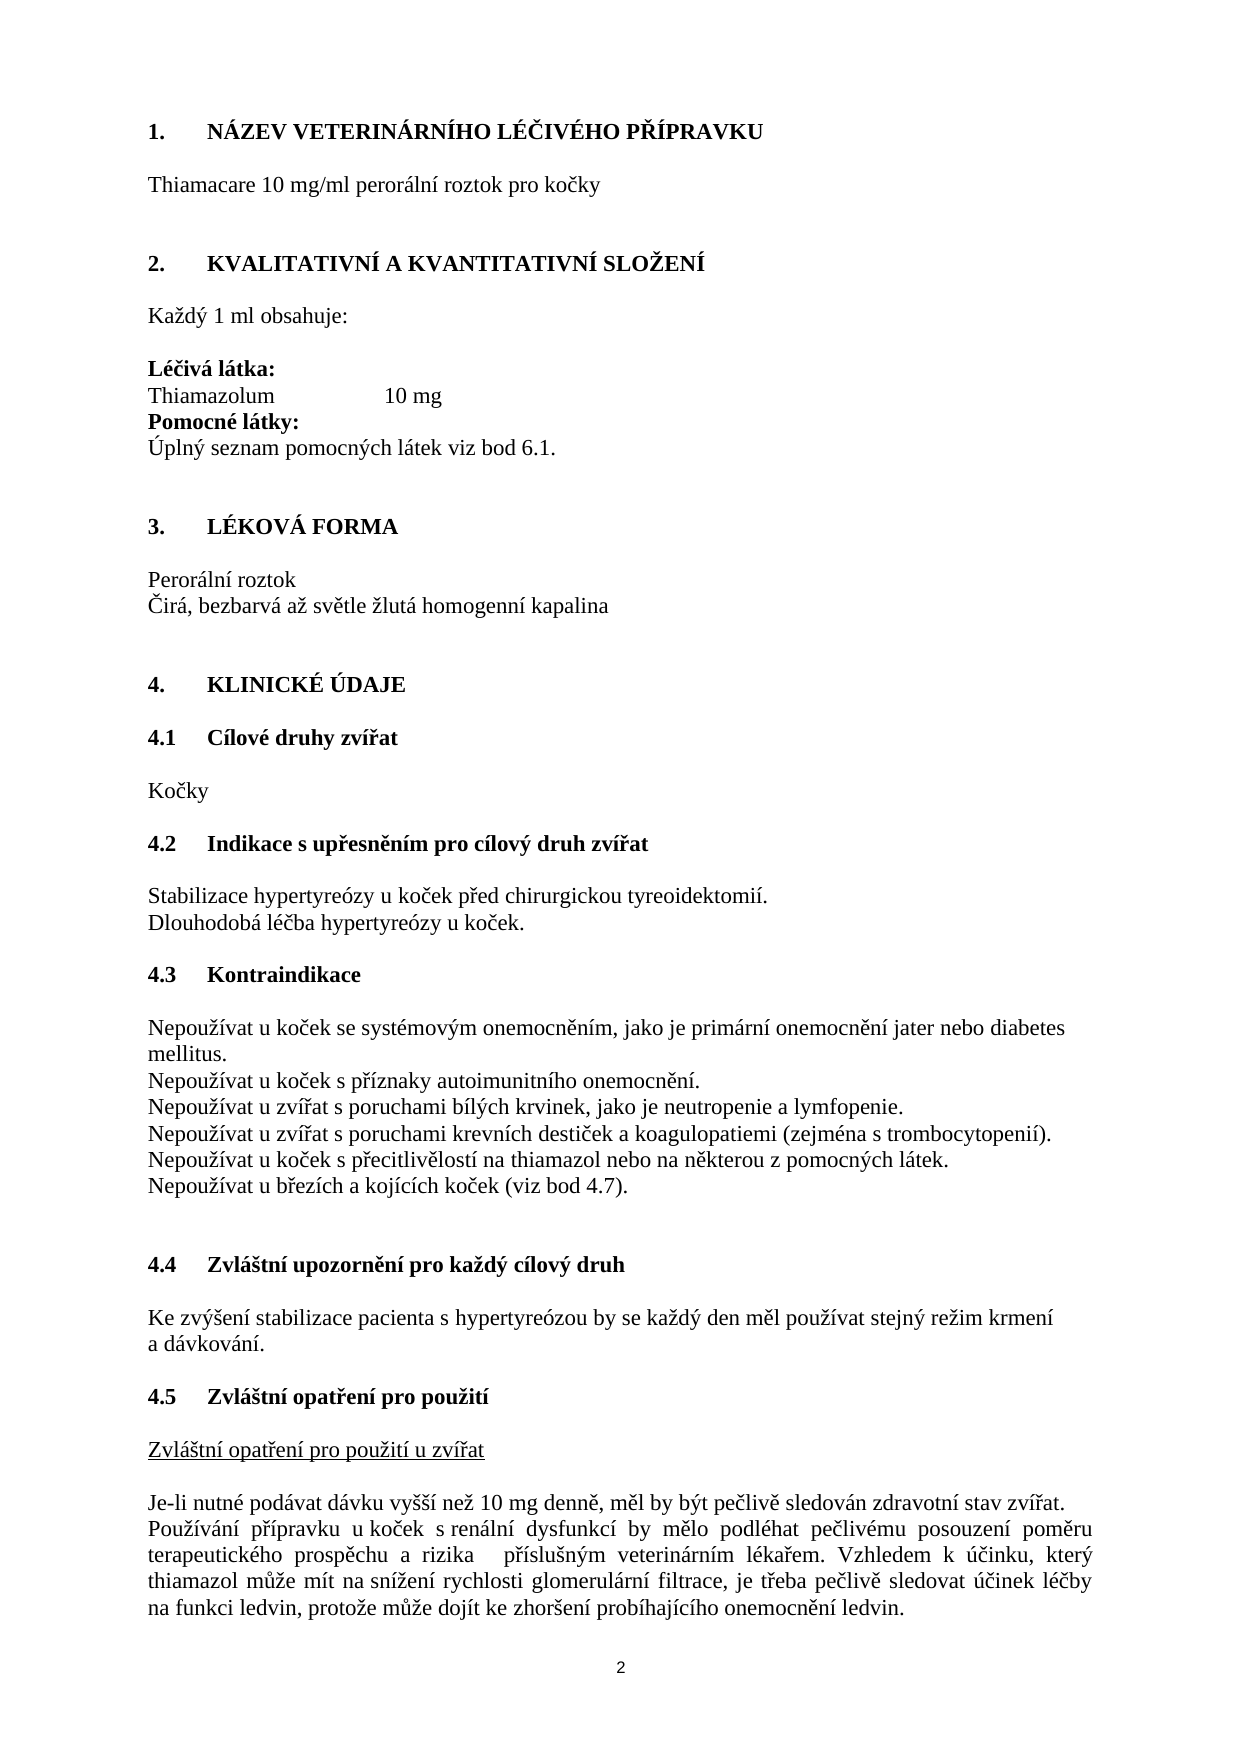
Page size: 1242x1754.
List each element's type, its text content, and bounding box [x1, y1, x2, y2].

text Kočky [148, 777, 1094, 803]
text Nepoužívat u zvířat s poruchami krevních destiček a koagulopatiemi (zejména s trombocytopenií). [148, 1119, 1094, 1146]
text Nepoužívat u koček se systémovým onemocněním, jako je primární onemocnění jater nebo diabetes mellitus. [148, 1014, 1094, 1067]
text 4. KLINICKÉ ÚDAJE [148, 672, 1094, 698]
text Čirá, bezbarvá až světle žlutá homogenní kapalina [148, 592, 1094, 619]
text Pomocné látky: [148, 408, 1094, 434]
text Nepoužívat u koček s přecitlivělostí na thiamazol nebo na některou z pomocných látek. [148, 1146, 1094, 1172]
text 4.3 Kontraindikace [148, 961, 1094, 988]
text Perorální roztok [148, 566, 1094, 592]
text Ke zvýšení stabilizace pacienta s hypertyreózou by se každý den měl používat stejný režim krmení a dávkování. [148, 1304, 1094, 1357]
text Zvláštní opatření pro použití u zvířat [148, 1436, 1094, 1462]
text Stabilizace hypertyreózy u koček před chirurgickou tyreoidektomií. [148, 882, 1094, 909]
text Thiamazolum 10 mg [148, 382, 1094, 408]
text Je-li nutné podávat dávku vyšší než 10 mg denně, měl by být pečlivě sledován zdravotní stav zvířat. [148, 1488, 1094, 1515]
text Úplný seznam pomocných látek viz bod 6.1. [148, 434, 1094, 461]
text 4.1 Cílové druhy zvířat [148, 724, 1094, 751]
text Používání přípravku u koček s renální dysfunkcí by mělo podléhat pečlivému posouzení poměru terapeutického prospěchu a rizika příslušným veterinárním lékařem. Vzhledem k účinku, který thiamazol může mít na snížení rychlosti glomerulární filtrace, je třeba pečlivě sledovat účinek léčby na funkci ledvin, protože může dojít ke zhoršení probíhajícího onemocnění ledvin. [148, 1515, 1094, 1620]
text 4.2 Indikace s upřesněním pro cílový druh zvířat [148, 830, 1094, 856]
text Nepoužívat u březích a kojících koček (viz bod 4.7). [148, 1172, 1094, 1199]
text Dlouhodobá léčba hypertyreózy u koček. [148, 909, 1094, 935]
text Léčivá látka: [148, 355, 1094, 382]
text 2. KVALITATIVNÍ A KVANTITATIVNÍ SLOŽENÍ [148, 250, 1094, 276]
text 3. LÉKOVÁ FORMA [148, 513, 1094, 540]
text Nepoužívat u zvířat s poruchami bílých krvinek, jako je neutropenie a lymfopenie. [148, 1093, 1094, 1119]
text Nepoužívat u koček s příznaky autoimunitního onemocnění. [148, 1067, 1094, 1093]
text 4.5 Zvláštní opatření pro použití [148, 1383, 1094, 1409]
text 1. NÁZEV VETERINÁRNÍHO LÉČIVÉHO PŘÍPRAVKU [148, 118, 1094, 144]
text Každý 1 ml obsahuje: [148, 303, 1094, 329]
text Thiamacare 10 mg/ml perorální roztok pro kočky [148, 171, 1094, 197]
text 4.4 Zvláštní upozornění pro každý cílový druh [148, 1251, 1094, 1278]
